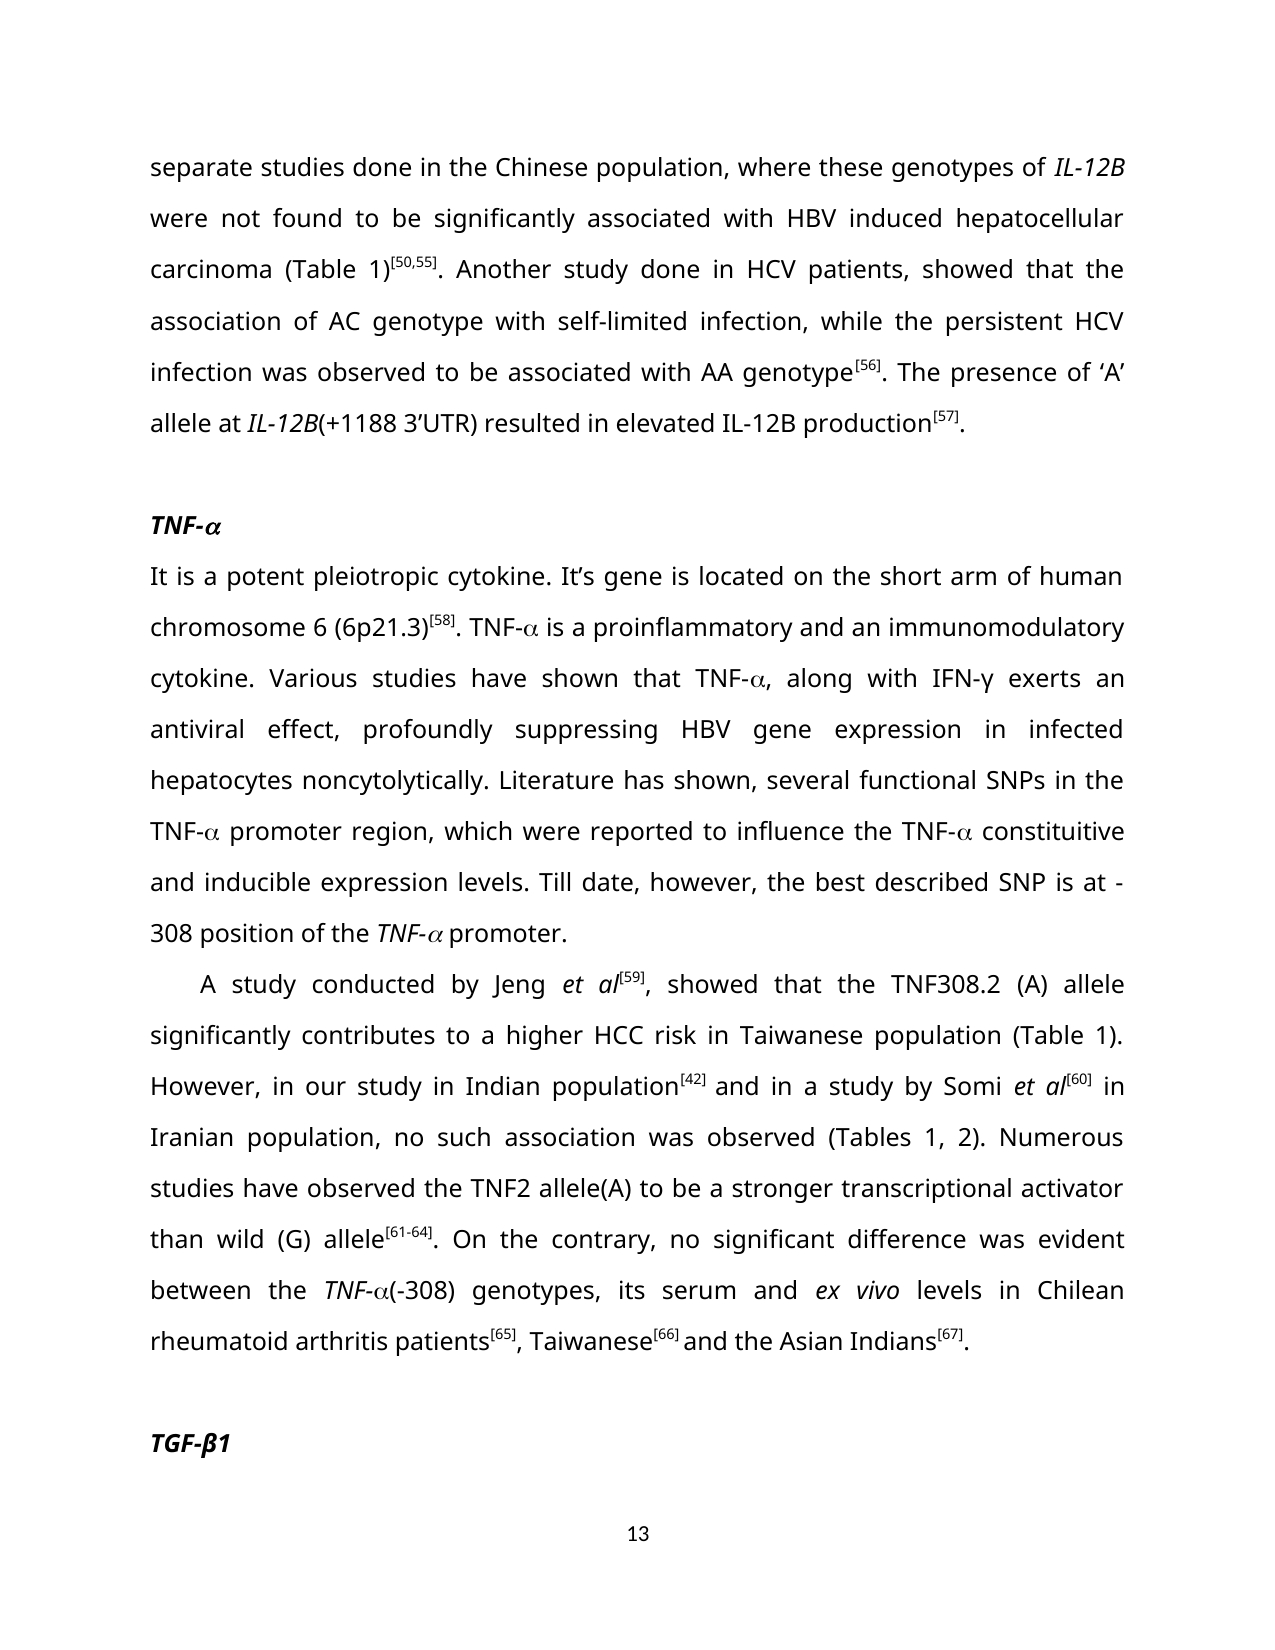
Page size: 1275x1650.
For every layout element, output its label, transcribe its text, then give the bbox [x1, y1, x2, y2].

text TGF-β1 [150, 1426, 1125, 1460]
text It is a potent pleiotropic cytokine. It’s gene is located on the short arm of human chromosome 6 (6p21.3)[58]. TNF- is a proinflammatory and an immunomodulatory cytokine. Various studies have shown that TNF-, along with IFN-γ exerts an antiviral effect, profoundly suppressing HBV gene expression in infected hepatocytes noncytolytically. Literature has shown, several functional SNPs in the TNF- promoter region, which were reported to influence the TNF- constituitive and inducible expression levels. Till date, however, the best described SNP is at -308 position of the TNF- promoter. [150, 558, 1125, 950]
text TNF- [150, 507, 1125, 541]
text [150, 150, 1125, 439]
text A study conducted by Jeng et al[59], showed that the TNF308.2 (A) allele significantly contributes to a higher HCC risk in Taiwanese population (Table 1). However, in our study in Indian population[42] and in a study by Somi et al[60] in Iranian population, no such association was observed (Tables 1, 2). Numerous studies have observed the TNF2 allele(A) to be a stronger transcriptional activator than wild (G) allele[61-64]. On the contrary, no significant difference was evident between the TNF-(-308) genotypes, its serum and ex vivo levels in Chilean rheumatoid arthritis patients[65], Taiwanese[66] and the Asian Indians[67]. [150, 967, 1125, 1358]
